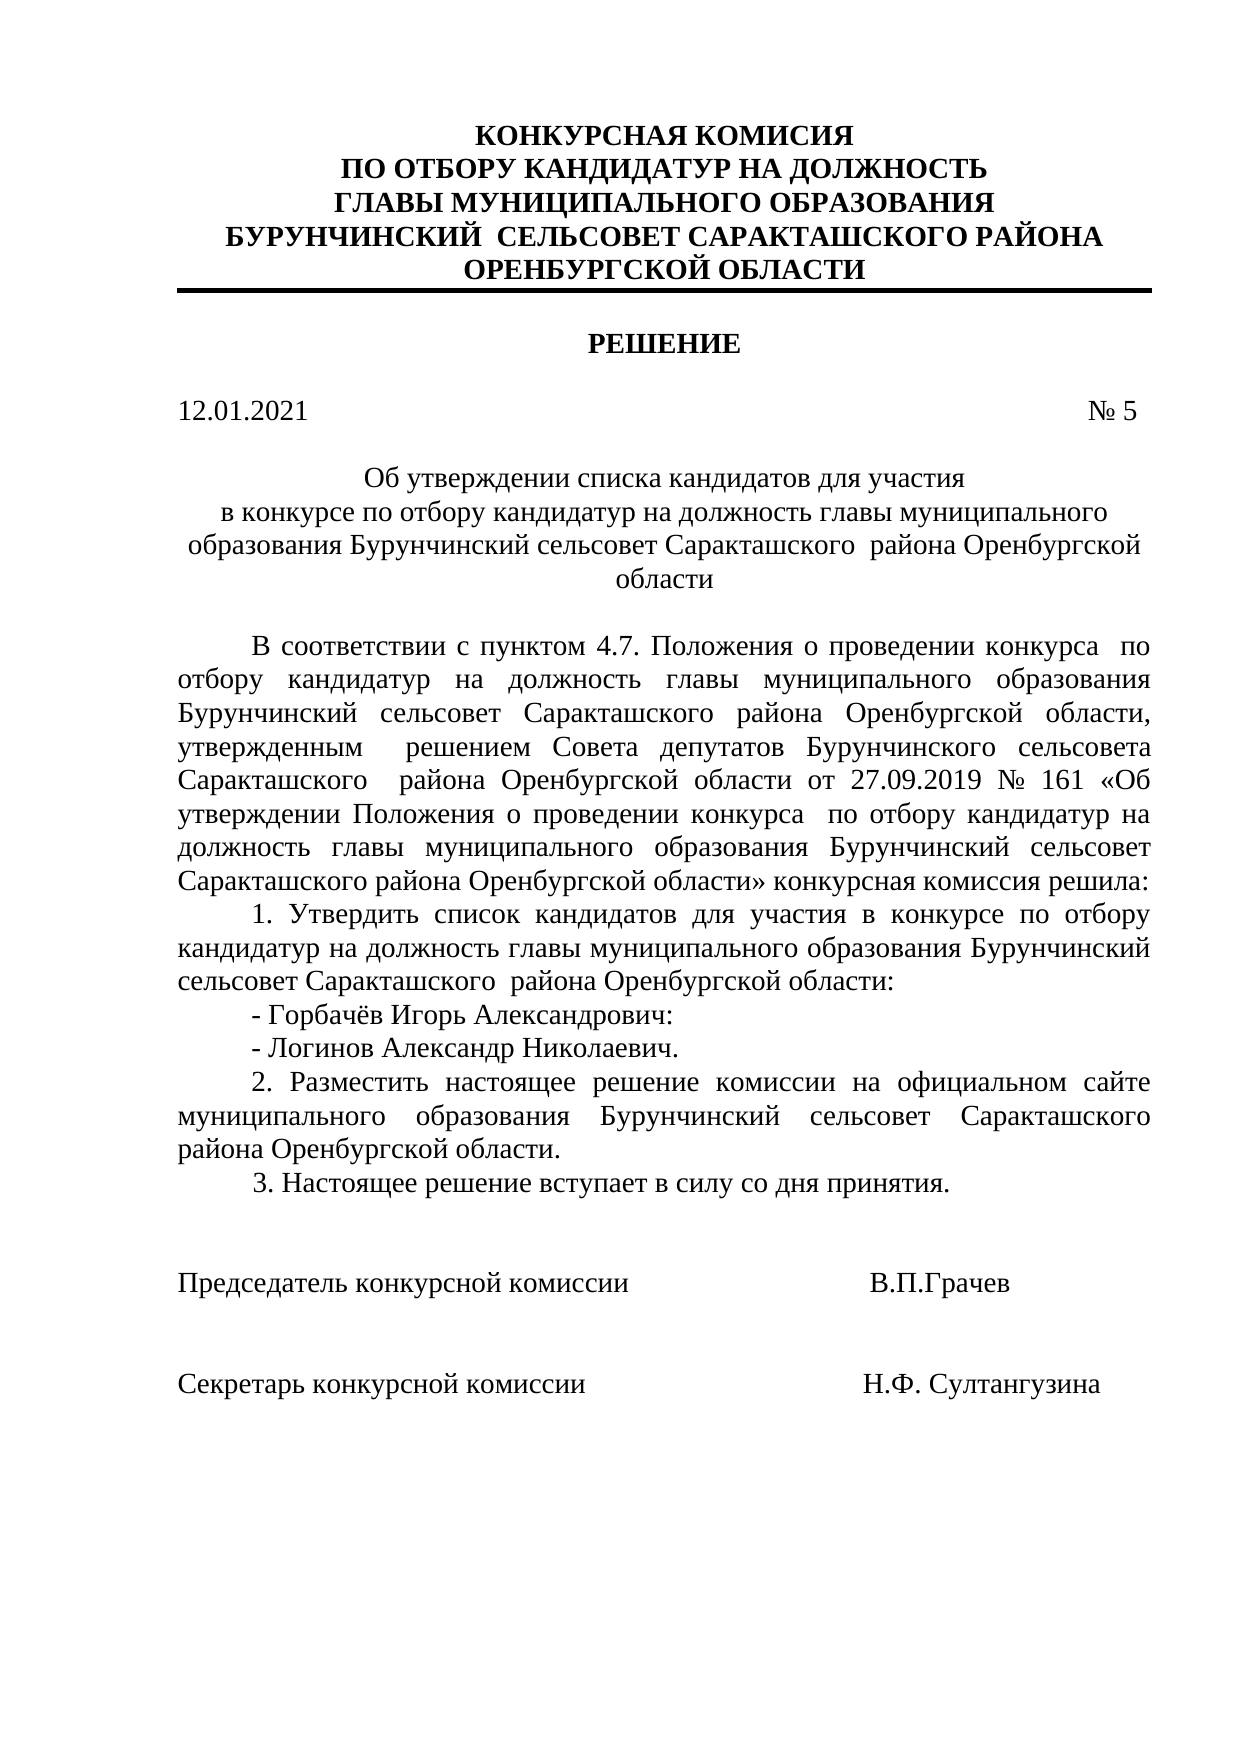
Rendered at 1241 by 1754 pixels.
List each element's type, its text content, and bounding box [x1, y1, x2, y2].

text 3. Настоящее решение вступает в силу со дня принятия. [177, 1165, 1152, 1198]
text - Горбачёв Игорь Александрович: [177, 997, 1152, 1031]
text - Логинов Александр Николаевич. [177, 1031, 1152, 1064]
text ГЛАВЫ МУНИЦИПАЛЬНОГО ОБРАЗОВАНИЯ [177, 185, 1152, 219]
text БУРУНЧИНСКИЙ СЕЛЬСОВЕТ САРАКТАШСКОГО РАЙОНА [177, 219, 1152, 252]
text 1. Утвердить список кандидатов для участия в конкурсе по отбору кандидатур на должность главы муниципального образования Бурунчинский сельсовет Саракташского района Оренбургской области: [177, 896, 1152, 997]
text 2. Разместить настоящее решение комиссии на официальном сайте муниципального образования Бурунчинский сельсовет Саракташского района Оренбургской области. [177, 1064, 1152, 1165]
text В соответствии с пунктом 4.7. Положения о проведении конкурса по отбору кандидатур на должность главы муниципального образования Бурунчинский сельсовет Саракташского района Оренбургской области, утвержденным решением Совета депутатов Бурунчинского сельсовета Саракташского района Оренбургской области от 27.09.2019 № 161 «Об утверждении Положения о проведении конкурса по отбору кандидатур на должность главы муниципального образования Бурунчинский сельсовет Саракташского района Оренбургской области» конкурсная комиссия решила: [177, 628, 1152, 896]
text в конкурсе по отбору кандидатур на должность главы муниципального образования Бурунчинский сельсовет Саракташского района Оренбургской области [177, 494, 1152, 594]
text Председатель конкурсной комиссии В.П.Грачев [177, 1265, 1152, 1299]
text КОНКУРСНАЯ КОМИСИЯ [177, 118, 1152, 152]
text 12.01.2021 № 5 [177, 393, 1152, 427]
text РЕШЕНИЕ [177, 326, 1152, 360]
text Об утверждении списка кандидатов для участия [177, 460, 1152, 494]
text ОРЕНБУРГСКОЙ ОБЛАСТИ [177, 252, 1152, 288]
text ПО ОТБОРУ КАНДИДАТУР НА ДОЛЖНОСТЬ [177, 152, 1152, 185]
text Секретарь конкурсной комиссии Н.Ф. Султангузина [177, 1366, 1152, 1399]
